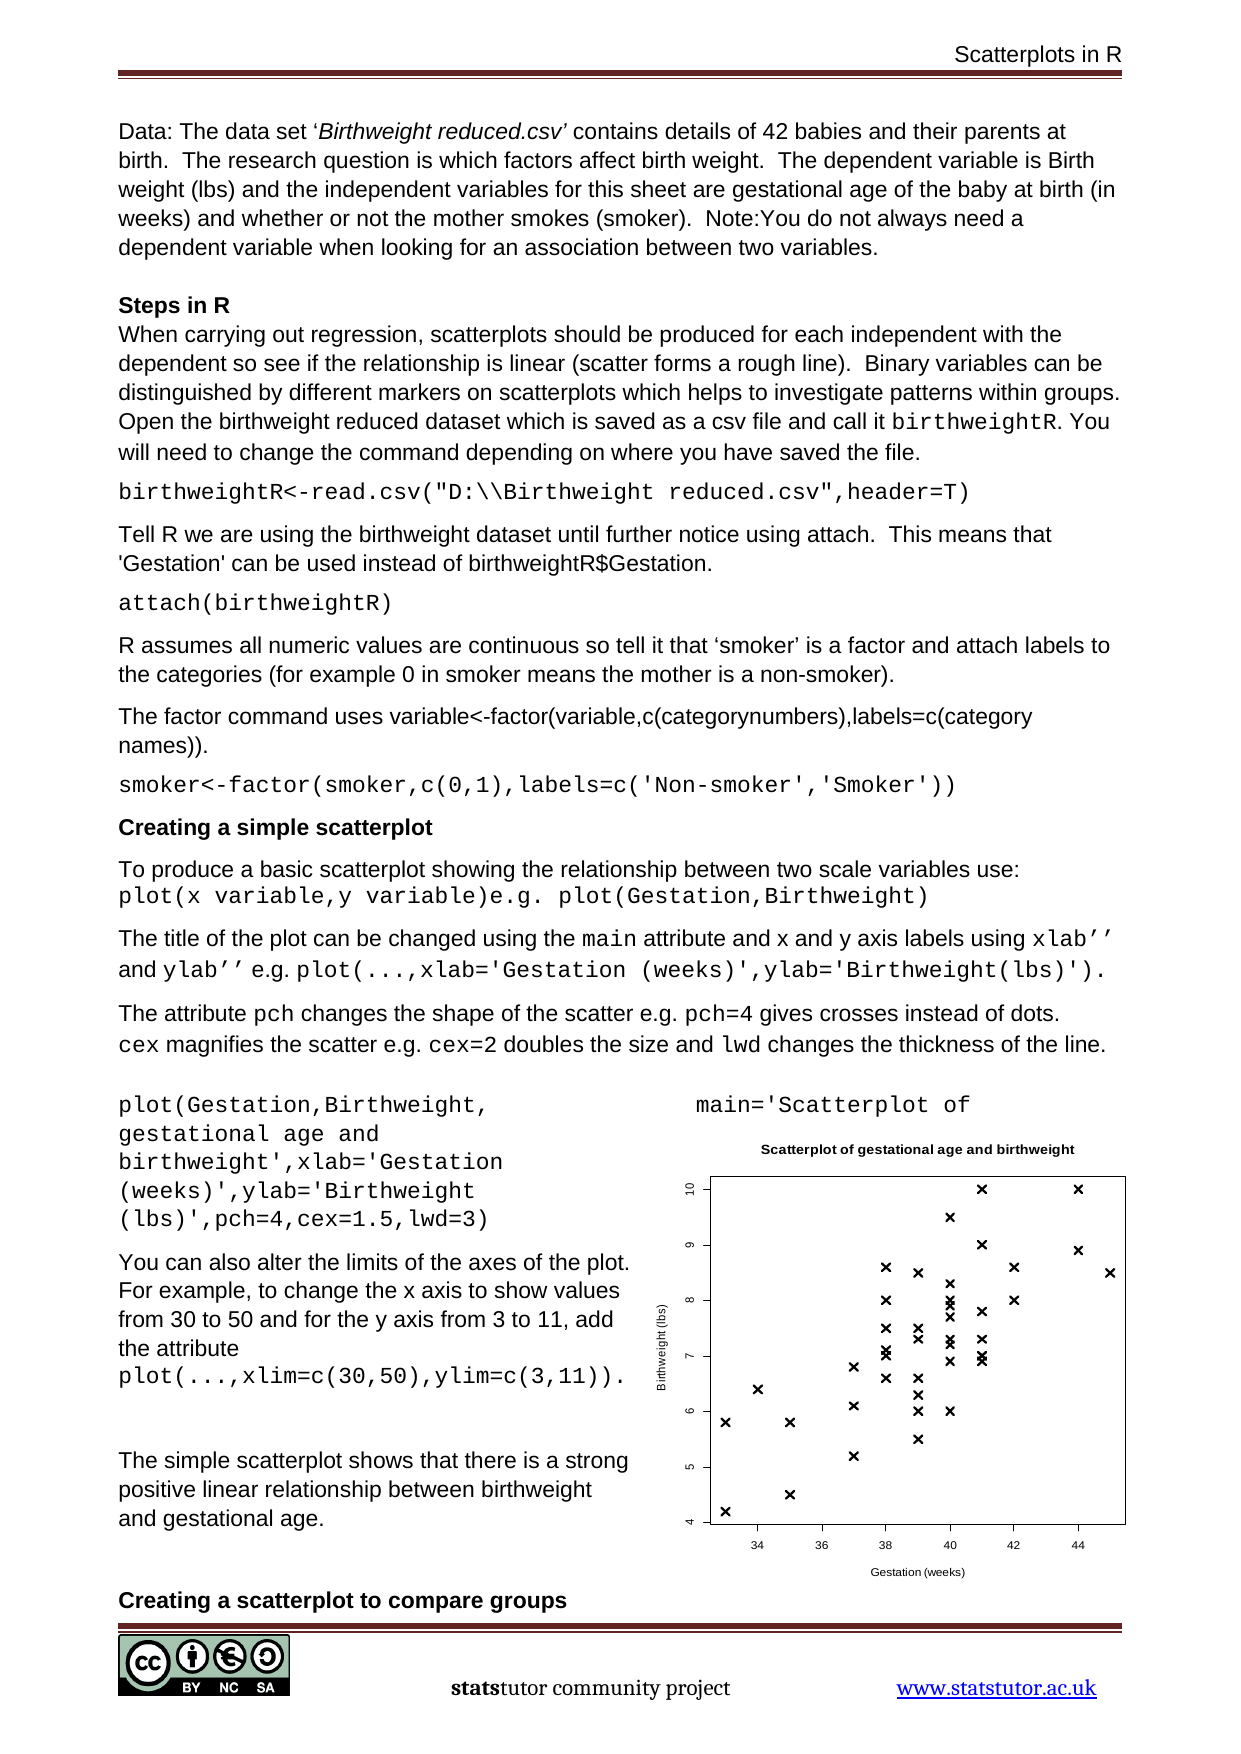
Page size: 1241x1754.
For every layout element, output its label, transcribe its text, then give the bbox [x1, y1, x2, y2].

subtitle plot(Gestation,Birthweight, main='Scatterplot of gestational age and birthweight',xlab='Gestation (weeks)',ylab='Birthweight (lbs)',pch=4,cex=1.5,lwd=3) [118, 1094, 1122, 1233]
subtitle To produce a basic scatterplot showing the relationship between two scale variables use: plot(x variable,y variable)e.g. plot(Gestation,Birthweight) [118, 856, 1122, 910]
subtitle You can also alter the limits of the axes of the plot. For example, to change the x axis to show values from 30 to 50 and for the y axis from 3 to 11, add the attribute plot(...,xlim=c(30,50),ylim=c(3,11)). [118, 1248, 710, 1390]
subtitle The factor command uses variable<-factor(variable,c(categorynumbers),labels=c(category names)). [118, 703, 1122, 758]
subtitle Data: The data set ‘Birthweight reduced.csv’ contains details of 42 babies and their parents at birth. The research question is which factors affect birth weight. The dependent variable is Birth weight (lbs) and the independent variables for this sheet are gestational age of the baby at birth (in weeks) and whether or not the mother smokes (smoker). Note:You do not always need a dependent variable when looking for an association between two variables. [118, 118, 1122, 260]
subtitle You can also alter the limits of the axes of the plot. For example, to change the x axis to show values from 30 to 50 and for the y axis from 3 to 11, add the attribute plot(...,xlim=c(30,50),ylim=c(3,11)). [711, 1248, 1122, 1390]
subtitle The attribute pch changes the shape of the scatter e.g. pch=4 gives crosses instead of dots. [118, 1000, 1122, 1028]
subtitle Steps in R [118, 292, 1122, 318]
subtitle smoker<-factor(smoker,c(0,1),labels=c('Non-smoker','Smoker')) [118, 773, 1122, 799]
subtitle The title of the plot can be changed using the main attribute and x and y axis labels using xlab’’ and ylab’’ e.g. plot(...,xlab='Gestation (weeks)',ylab='Birthweight(lbs)'). [118, 925, 1122, 985]
subtitle Open the birthweight reduced dataset which is saved as a csv file and call it birthweightR. You will need to change the command depending on where you have saved the file. [118, 408, 1122, 465]
subtitle When carrying out regression, scatterplots should be produced for each independent with the dependent so see if the relationship is linear (scatter forms a rough line). Binary variables can be distinguished by different markers on scatterplots which helps to investigate patterns within groups. [118, 321, 1122, 405]
subtitle The simple scatterplot shows that there is a strong positive linear relationship between birthweight and gestational age. [118, 1447, 757, 1531]
subtitle Tell R we are using the birthweight dataset until further notice using attach. This means that 'Gestation' can be used instead of birthweightR$Gestation. [118, 521, 1122, 576]
subtitle cex magnifies the scatter e.g. cex=2 doubles the size and lwd changes the thickness of the line. [118, 1031, 1122, 1059]
subtitle R assumes all numeric values are continuous so tell it that ‘smoker’ is a factor and attach labels to the categories (for example 0 in smoker means the mother is a non-smoker). [118, 632, 1122, 688]
subtitle The simple scatterplot shows that there is a strong positive linear relationship between birthweight and gestational age. [711, 1447, 1122, 1524]
subtitle birthweightR<-read.csv("D:\\Birthweight reduced.csv",header=T) [118, 480, 1122, 506]
subtitle Creating a scatterplot to compare groups [118, 1587, 1122, 1614]
subtitle attach(birthweightR) [118, 591, 1122, 617]
subtitle Creating a simple scatterplot [118, 814, 1122, 841]
